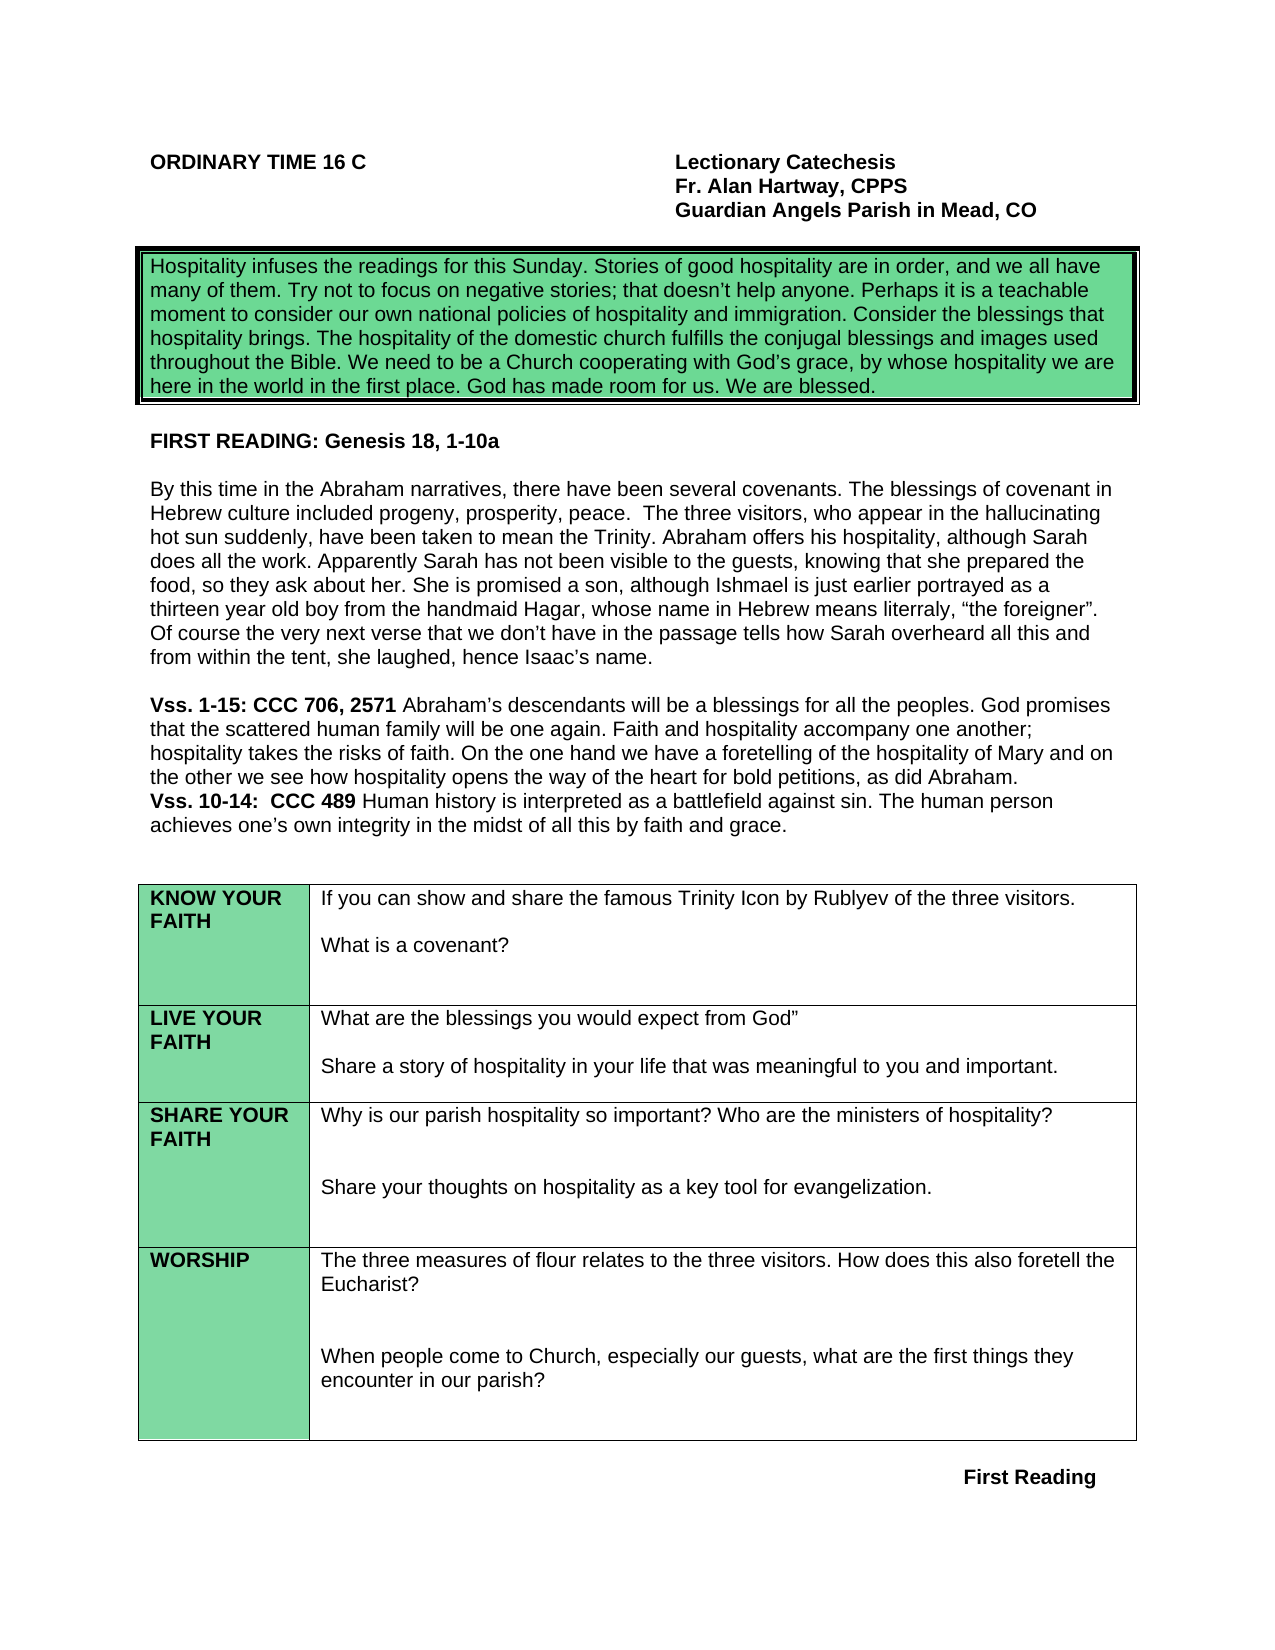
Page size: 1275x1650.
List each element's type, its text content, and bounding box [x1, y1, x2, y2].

text ORDINARY TIME 16 C Lectionary Catechesis [150, 150, 1125, 174]
table_cell WORSHIP [139, 1248, 309, 1439]
text Vss. 10-14: CCC 489 Human history is interpreted as a battlefield against sin. The human person achieves one’s own integrity in the midst of all this by faith and grace. [150, 788, 1125, 836]
table_cell SHARE YOUR FAITH [139, 1103, 309, 1247]
text Guardian Angels Parish in Mead, CO [150, 198, 1125, 222]
table_cell What are the blessings you would expect from God” Share a story of hospitality in your life that was meaningful to you and important. [310, 1006, 1136, 1102]
table_cell LIVE YOUR FAITH [139, 1006, 309, 1102]
text First Reading [150, 1464, 1125, 1488]
text Vss. 1-15: CCC 706, 2571 Abraham’s descendants will be a blessings for all the peoples. God promises that the scattered human family will be one again. Faith and hospitality accompany one another; hospitality takes the risks of faith. On the one hand we have a foretelling of the hospitality of Mary and on the other we see how hospitality opens the way of the heart for bold petitions, as did Abraham. [150, 693, 1125, 788]
table_cell The three measures of flour relates to the three visitors. How does this also foretell the Eucharist? When people come to Church, especially our guests, what are the first things they encounter in our parish? [310, 1248, 1136, 1439]
text FIRST READING: Genesis 18, 1-10a [150, 429, 1125, 453]
table_header If you can show and share the famous Trinity Icon by Rublyev of the three visitors. What is a covenant? [310, 885, 1136, 1005]
text By this time in the Abraham narratives, there have been several covenants. The blessings of covenant in Hebrew culture included progeny, prosperity, peace. The three visitors, who appear in the hallucinating hot sun suddenly, have been taken to mean the Trinity. Abraham offers his hospitality, although Sarah does all the work. Apparently Sarah has not been visible to the guests, knowing that she prepared the food, so they ask about her. She is promised a son, although Ishmael is just earlier portrayed as a thirteen year old boy from the handmaid Hagar, whose name in Hebrew means literraly, “the foreigner”. Of course the very next verse that we don’t have in the passage tells how Sarah overheard all this and from within the tent, she laughed, hence Isaac’s name. [150, 477, 1125, 669]
text Fr. Alan Hartway, CPPS [150, 174, 1125, 198]
table_cell Why is our parish hospitality so important? Who are the ministers of hospitality? Share your thoughts on hospitality as a key tool for evangelization. [310, 1103, 1136, 1247]
table_header KNOW YOUR FAITH [139, 885, 309, 1005]
table_header Hospitality infuses the readings for this Sunday. Stories of good hospitality are in order, and we all have many of them. Try not to focus on negative stories; that doesn’t help anyone. Perhaps it is a teachable moment to consider our own national policies of hospitality and immigration. Consider the blessings that hospitality brings. The hospitality of the domestic church fulfills the conjugal blessings and images used throughout the Bible. We need to be a Church cooperating with God’s grace, by whose hospitality we are here in the world in the first place. God has made room for us. We are blessed. [143, 254, 1132, 397]
